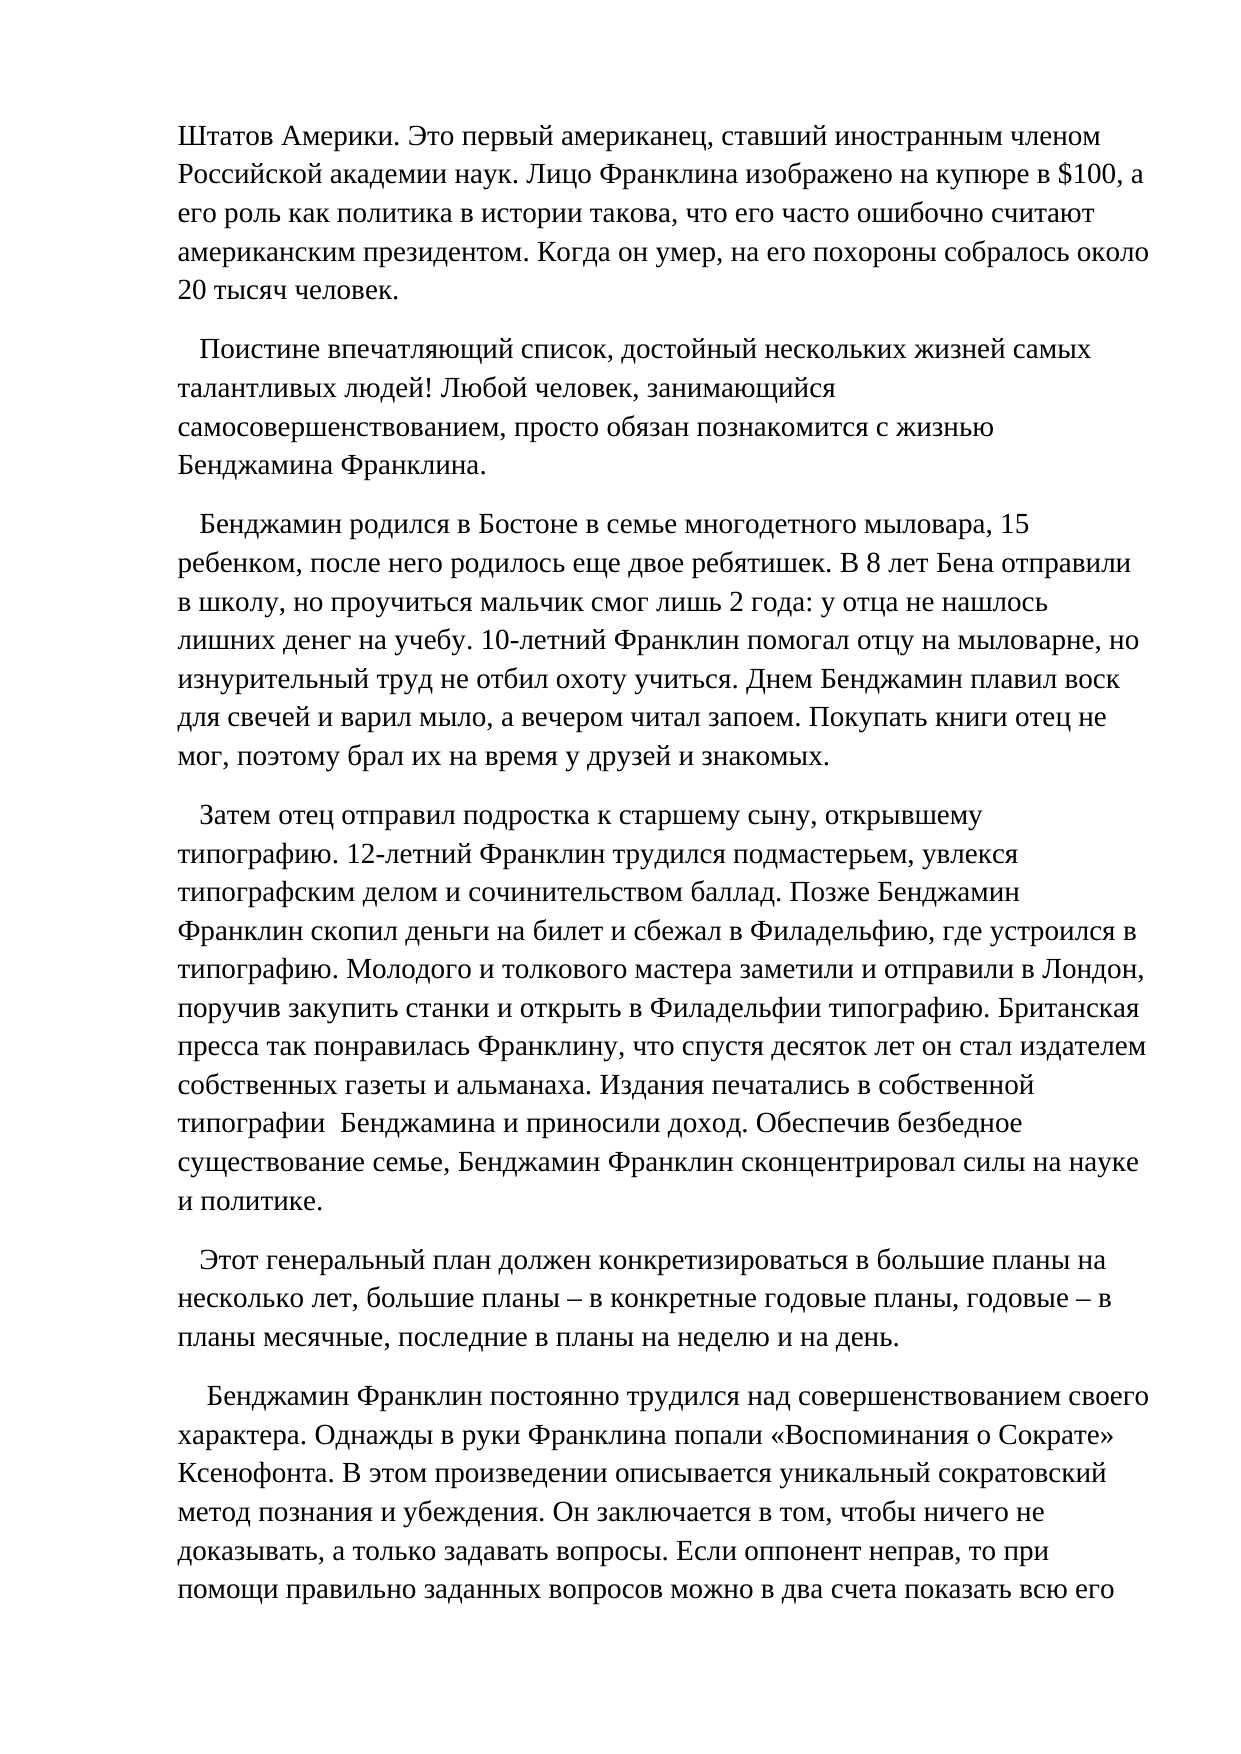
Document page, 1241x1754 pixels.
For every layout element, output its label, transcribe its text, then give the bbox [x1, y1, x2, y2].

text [177, 1378, 1152, 1605]
text Поистине впечатляющий список, достойный нескольких жизней самых талантливых людей! Любой человек, занимающийся самосовершенствованием, просто обязан познакомится с жизнью Бенджамина Франклина. [177, 332, 1152, 481]
text Затем отец отправил подростка к старшему сыну, открывшему типографию. 12-летний Франклин трудился подмастерьем, увлекся типографским делом и сочинительством баллад. Позже Бенджамин Франклин скопил деньги на билет и сбежал в Филадельфию, где устроился в типографию. Молодого и толкового мастера заметили и отправили в Лондон, поручив закупить станки и открыть в Филадельфии типографию. Британская пресса так понравилась Франклину, что спустя десяток лет он стал издателем собственных газеты и альманаха. Издания печатались в собственной типографии Бенджамина и приносили доход. Обеспечив безбедное существование семье, Бенджамин Франклин сконцентрировал силы на науке и политике. [177, 797, 1152, 1216]
text Этот генеральный план должен конкретизироваться в большие планы на несколько лет, большие планы – в конкретные годовые планы, годовые – в планы месячные, последние в планы на неделю и на день. [177, 1242, 1152, 1353]
text Бенджамин родился в Бостоне в семье многодетного мыловара, 15 ребенком, после него родилось еще двое ребятишек. В 8 лет Бена отправили в школу, но проучиться мальчик смог лишь 2 года: у отца не нашлось лишних денег на учебу. 10-летний Франклин помогал отцу на мыловарне, но изнурительный труд не отбил охоту учиться. Днем Бенджамин плавил воск для свечей и варил мыло, а вечером читал запоем. Покупать книги отец не мог, поэтому брал их на время у друзей и знакомых. [177, 507, 1152, 771]
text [177, 118, 1152, 306]
